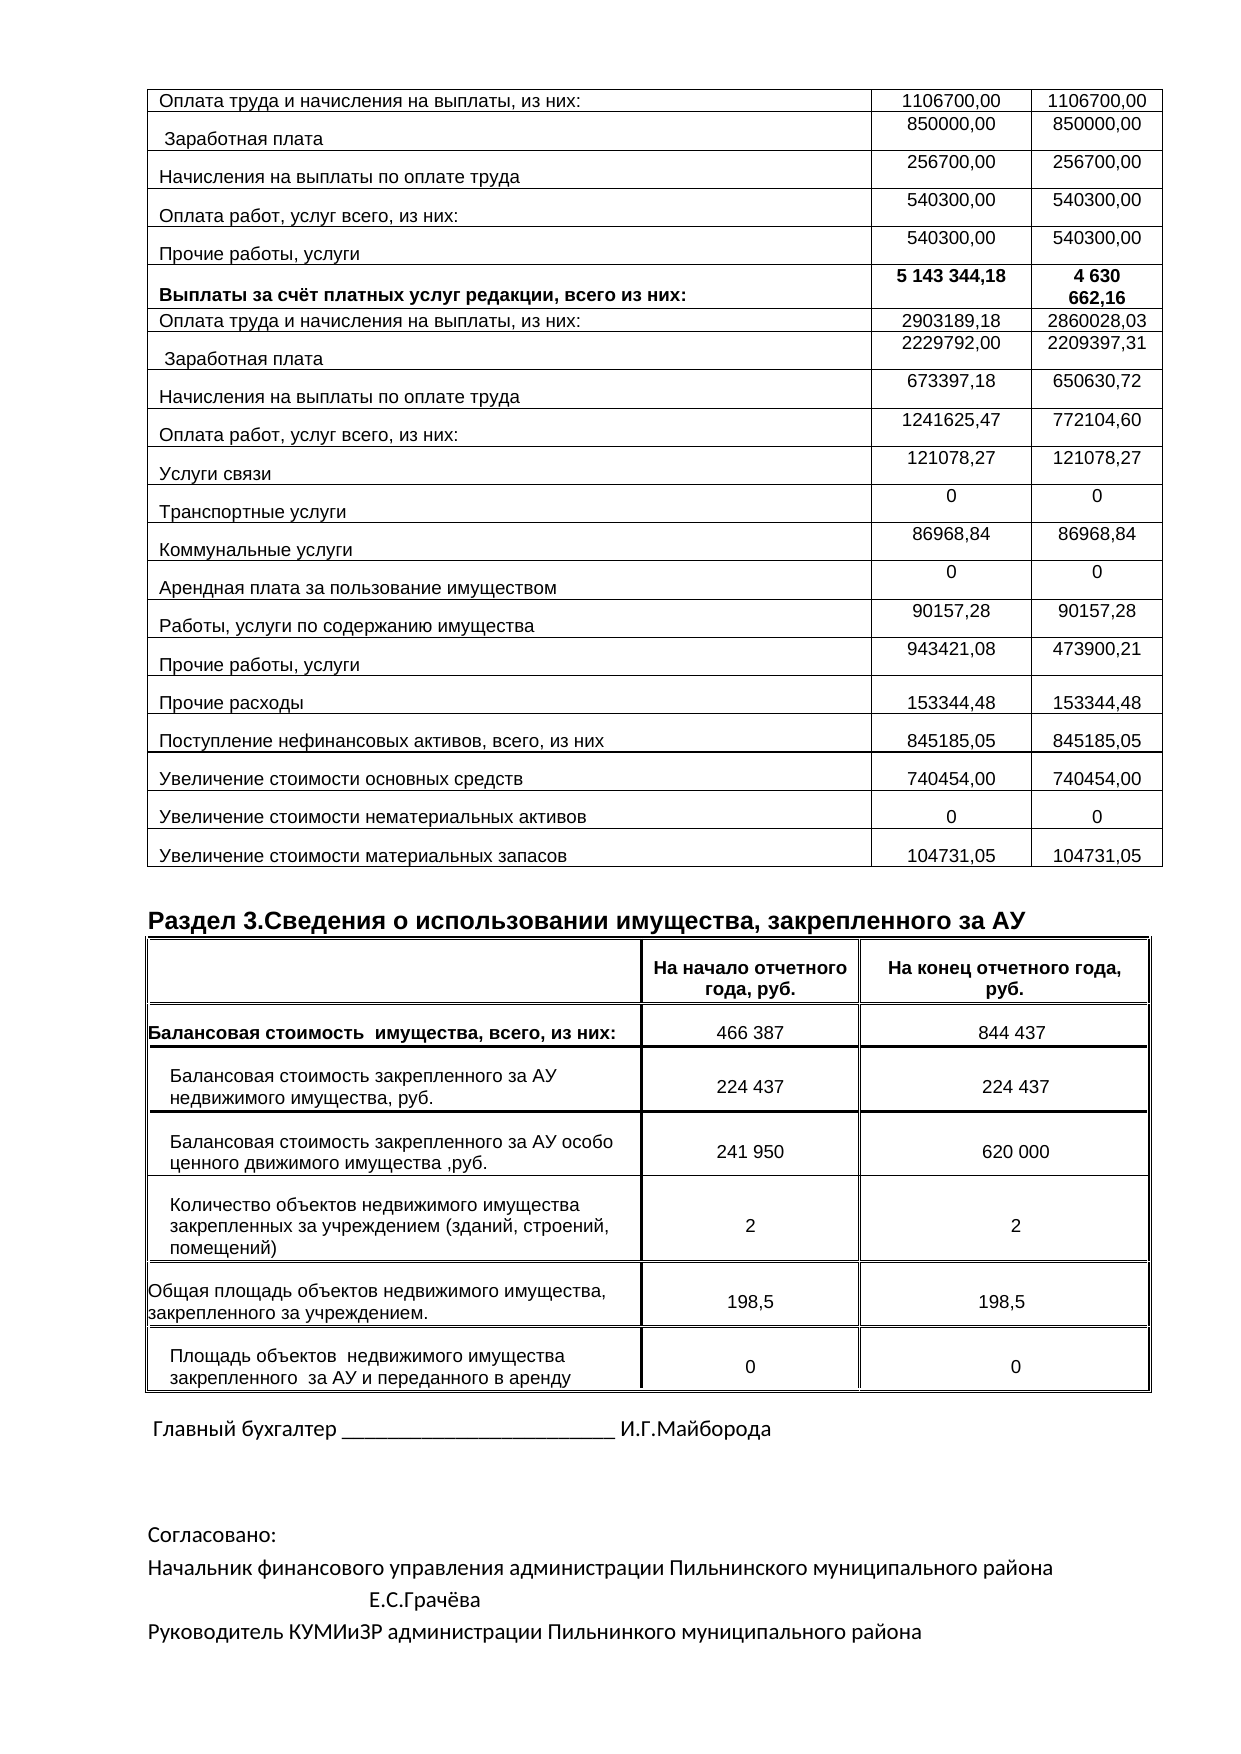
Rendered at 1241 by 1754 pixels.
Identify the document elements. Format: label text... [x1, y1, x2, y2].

table_cell 1241625,47 [872, 409, 1031, 446]
table_cell На начало отчетного года, руб. [643, 940, 858, 1001]
table_cell 90157,28 [1032, 600, 1162, 637]
table_cell 0 [1032, 791, 1162, 828]
table_cell 90157,28 [872, 600, 1031, 637]
table_cell 850000,00 [872, 112, 1031, 149]
table_cell Прочие расходы [148, 676, 871, 713]
table_cell Общая площадь объектов недвижимого имущества, закрепленного за учреждением. [148, 1260, 640, 1325]
table_cell 121078,27 [1032, 447, 1162, 484]
table_cell Площадь объектов недвижимого имущества закрепленного за АУ и переданного в аренду [146, 1325, 641, 1390]
table_cell 650630,72 [1032, 370, 1162, 407]
table_cell Начисления на выплаты по оплате труда [148, 370, 871, 407]
table_cell Заработная плата [148, 332, 871, 369]
table_cell 1106700,00 [872, 90, 1031, 111]
table_cell На конец отчетного года, руб. [861, 936, 1150, 1001]
text Согласовано: Начальник финансового управления администрации Пильнинского муниципального района Е.С.Грачёва Руководитель КУМИиЗР администрации Пильнинкого муниципального района [148, 1521, 1152, 1645]
table_cell 224 437 [643, 1048, 858, 1110]
table_cell 86968,84 [1032, 523, 1162, 560]
table_cell 740454,00 [1032, 753, 1162, 790]
table_cell 224 437 [861, 1045, 1148, 1110]
table_cell 256700,00 [872, 151, 1031, 188]
table_cell Увеличение стоимости основных средств [148, 753, 871, 790]
table_cell Увеличение стоимости нематериальных активов [148, 791, 871, 828]
table_cell 673397,18 [872, 370, 1031, 407]
table_cell 0 [1032, 485, 1162, 522]
table_cell Оплата работ, услуг всего, из них: [148, 189, 871, 226]
table_header Раздел 3.Сведения о использовании имущества, закрепленного за АУ [146, 889, 1150, 936]
table_cell 0 [872, 791, 1031, 828]
table_cell 2 [643, 1176, 858, 1259]
table_cell [146, 936, 640, 1001]
table_cell Услуги связи [148, 447, 871, 484]
table_cell 0 [872, 561, 1031, 598]
table_cell 2903189,18 [872, 309, 1031, 331]
table_cell 0 [860, 1325, 1150, 1390]
table_cell Начисления на выплаты по оплате труда [148, 151, 871, 188]
table_cell Увеличение стоимости материальных запасов [148, 829, 871, 866]
table_cell 540300,00 [872, 227, 1031, 264]
table_cell Выплаты за счёт платных услуг редакции, всего из них: [148, 265, 871, 308]
table_cell Прочие работы, услуги [148, 638, 871, 675]
table_cell 772104,60 [1032, 409, 1162, 446]
table_cell Коммунальные услуги [148, 523, 871, 560]
table_cell Арендная плата за пользование имуществом [148, 561, 871, 598]
table_cell 104731,05 [1032, 829, 1162, 866]
table_cell 845185,05 [1032, 714, 1162, 751]
table_cell 844 437 [861, 1001, 1149, 1045]
table_cell 0 [872, 485, 1031, 522]
table_cell 845185,05 [872, 714, 1031, 751]
table_cell 0 [641, 1328, 859, 1390]
table_cell Транспортные услуги [148, 485, 871, 522]
table_cell 740454,00 [872, 753, 1031, 790]
table_cell Оплата труда и начисления на выплаты, из них: [148, 90, 871, 111]
table_cell Оплата работ, услуг всего, из них: [148, 409, 871, 446]
table_cell 256700,00 [1032, 151, 1162, 188]
text Главный бухгалтер ________________________ И.Г.Майборода [148, 1414, 1152, 1443]
table_cell 2 [861, 1176, 1148, 1259]
table_cell 1106700,00 [1032, 90, 1162, 111]
table_cell Балансовая стоимость закрепленного за АУ недвижимого имущества, руб. [148, 1045, 640, 1110]
table_cell 540300,00 [1032, 189, 1162, 226]
table_cell Заработная плата [148, 112, 871, 149]
table_cell 540300,00 [1032, 227, 1162, 264]
table_cell 153344,48 [1032, 676, 1162, 713]
table_cell 121078,27 [872, 447, 1031, 484]
table_cell Оплата труда и начисления на выплаты, из них: [148, 309, 871, 331]
table_cell 5 143 344,18 [872, 265, 1031, 308]
table_cell 620 000 [861, 1110, 1148, 1175]
table_cell 2209397,31 [1032, 332, 1162, 369]
table_cell Поступление нефинансовых активов, всего, из них [148, 714, 871, 751]
table_cell Количество объектов недвижимого имущества закрепленных за учреждением (зданий, строений, помещений) [148, 1176, 640, 1259]
table_cell 540300,00 [872, 189, 1031, 226]
table_cell 850000,00 [1032, 112, 1162, 149]
table_cell 241 950 [643, 1113, 858, 1175]
table_cell Балансовая стоимость закрепленного за АУ особо ценного движимого имущества ,руб. [148, 1110, 640, 1175]
table_cell 2860028,03 [1032, 309, 1162, 331]
table_cell Прочие работы, услуги [148, 227, 871, 264]
table_cell 2229792,00 [872, 332, 1031, 369]
table_cell Балансовая стоимость имущества, всего, из них: [148, 1001, 640, 1045]
table_cell 0 [1032, 561, 1162, 598]
table_cell 466 387 [643, 1005, 858, 1045]
table_cell 198,5 [643, 1263, 858, 1325]
table_cell 198,5 [861, 1260, 1149, 1325]
table_cell 4 630 662,16 [1032, 265, 1162, 308]
table_cell 153344,48 [872, 676, 1031, 713]
table_cell 943421,08 [872, 638, 1031, 675]
table_cell 473900,21 [1032, 638, 1162, 675]
table_cell Работы, услуги по содержанию имущества [148, 600, 871, 637]
table_cell 104731,05 [872, 829, 1031, 866]
table_cell 86968,84 [872, 523, 1031, 560]
